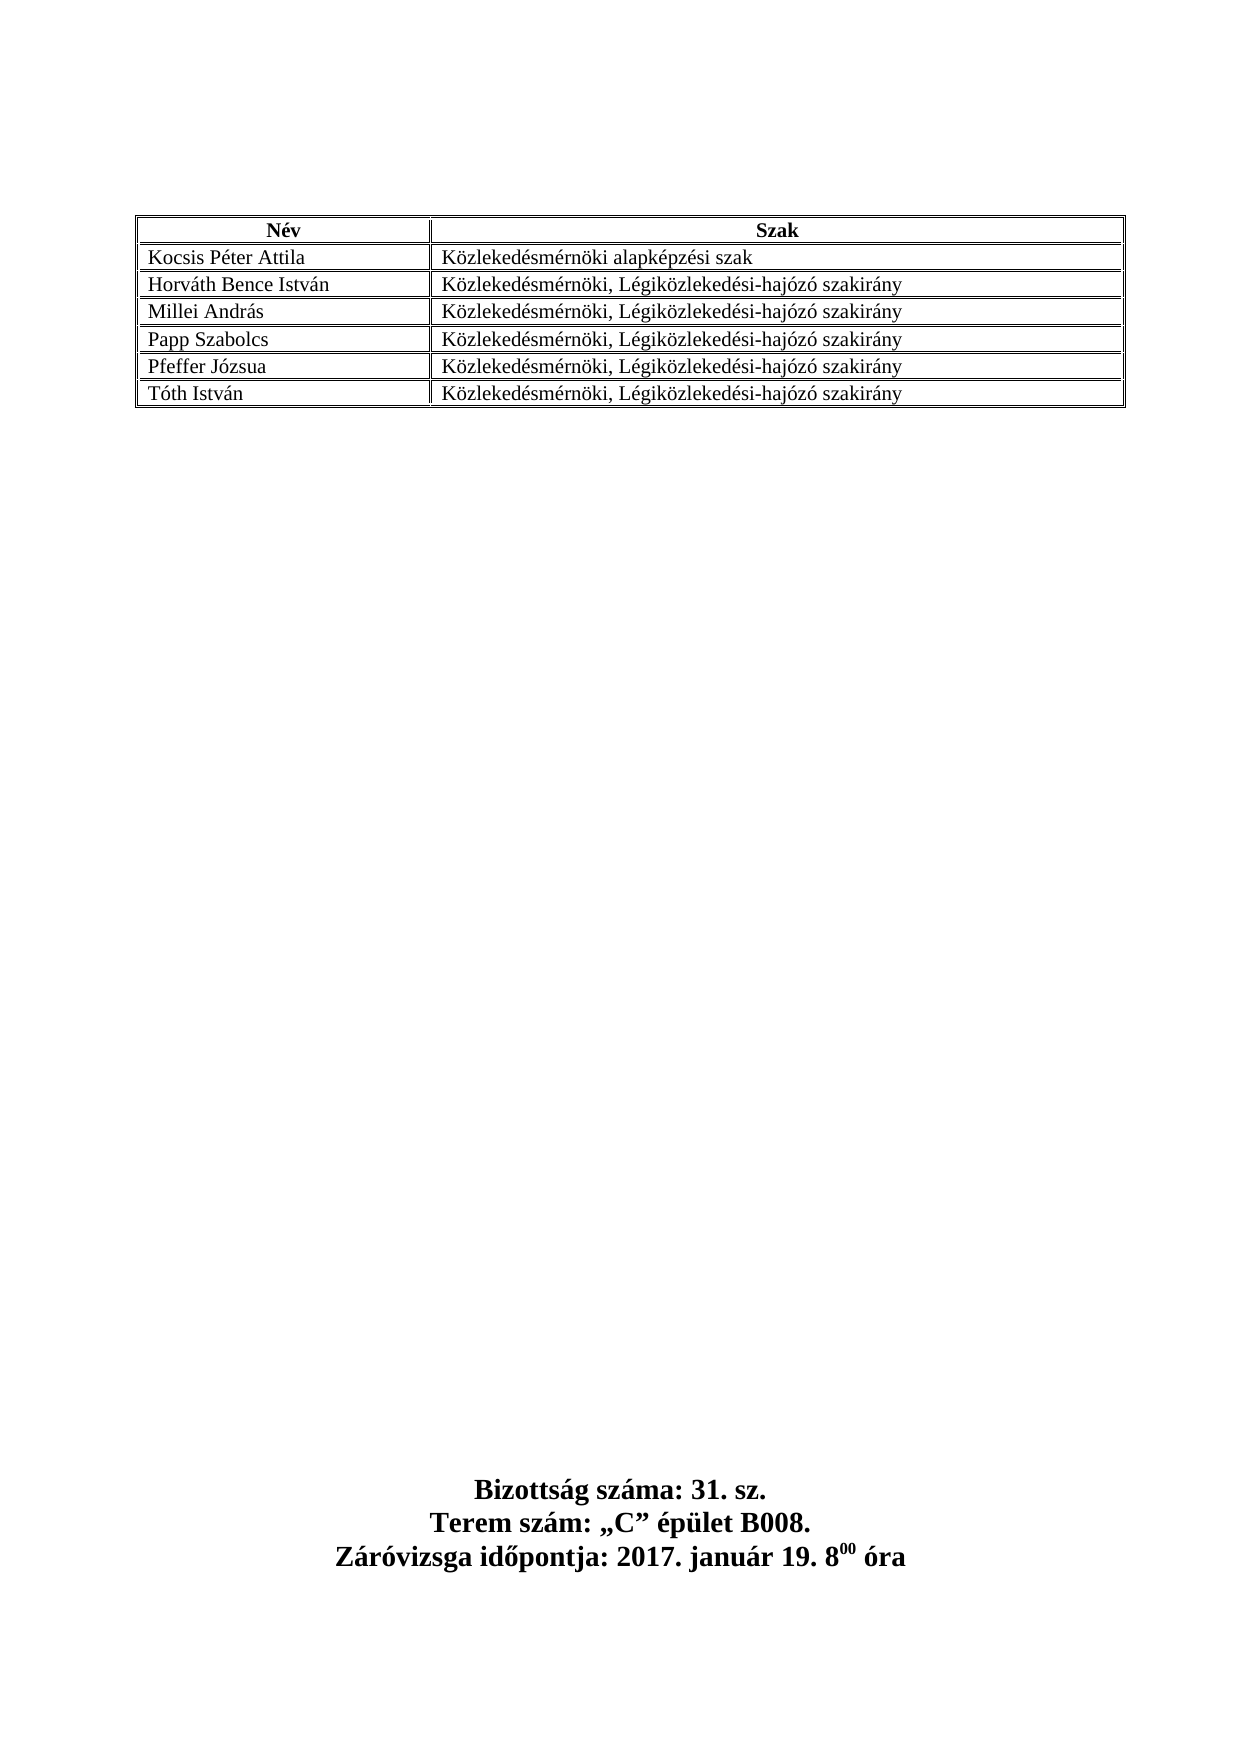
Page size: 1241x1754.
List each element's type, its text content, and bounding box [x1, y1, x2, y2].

table_cell Horváth Bence István [136, 269, 430, 296]
text Záróvizsga időpontja: 2017. január 19. 800 óra [148, 1539, 1093, 1572]
text Terem szám: „C” épület B008. [148, 1505, 1093, 1539]
table_cell Közlekedésmérnöki, Légiközlekedési-hajózó szakirány [430, 378, 1124, 405]
table_header Név [138, 218, 430, 242]
table_cell Pfeffer Józsua [138, 351, 429, 378]
table_cell Közlekedésmérnöki alapképzési szak [432, 242, 1123, 269]
table_cell Kocsis Péter Attila [138, 242, 429, 269]
table_cell Papp Szabolcs [138, 324, 429, 351]
table_cell Közlekedésmérnöki, Légiközlekedési-hajózó szakirány [432, 324, 1123, 351]
table_cell Közlekedésmérnöki, Légiközlekedési-hajózó szakirány [432, 351, 1123, 378]
table_header Szak [430, 218, 1123, 242]
table_cell Közlekedésmérnöki, Légiközlekedési-hajózó szakirány [430, 269, 1124, 296]
table_cell Millei András [136, 296, 430, 323]
table_cell Tóth István [136, 378, 430, 405]
table_cell Közlekedésmérnöki, Légiközlekedési-hajózó szakirány [430, 296, 1124, 323]
text Bizottság száma: 31. sz. [148, 1472, 1093, 1505]
